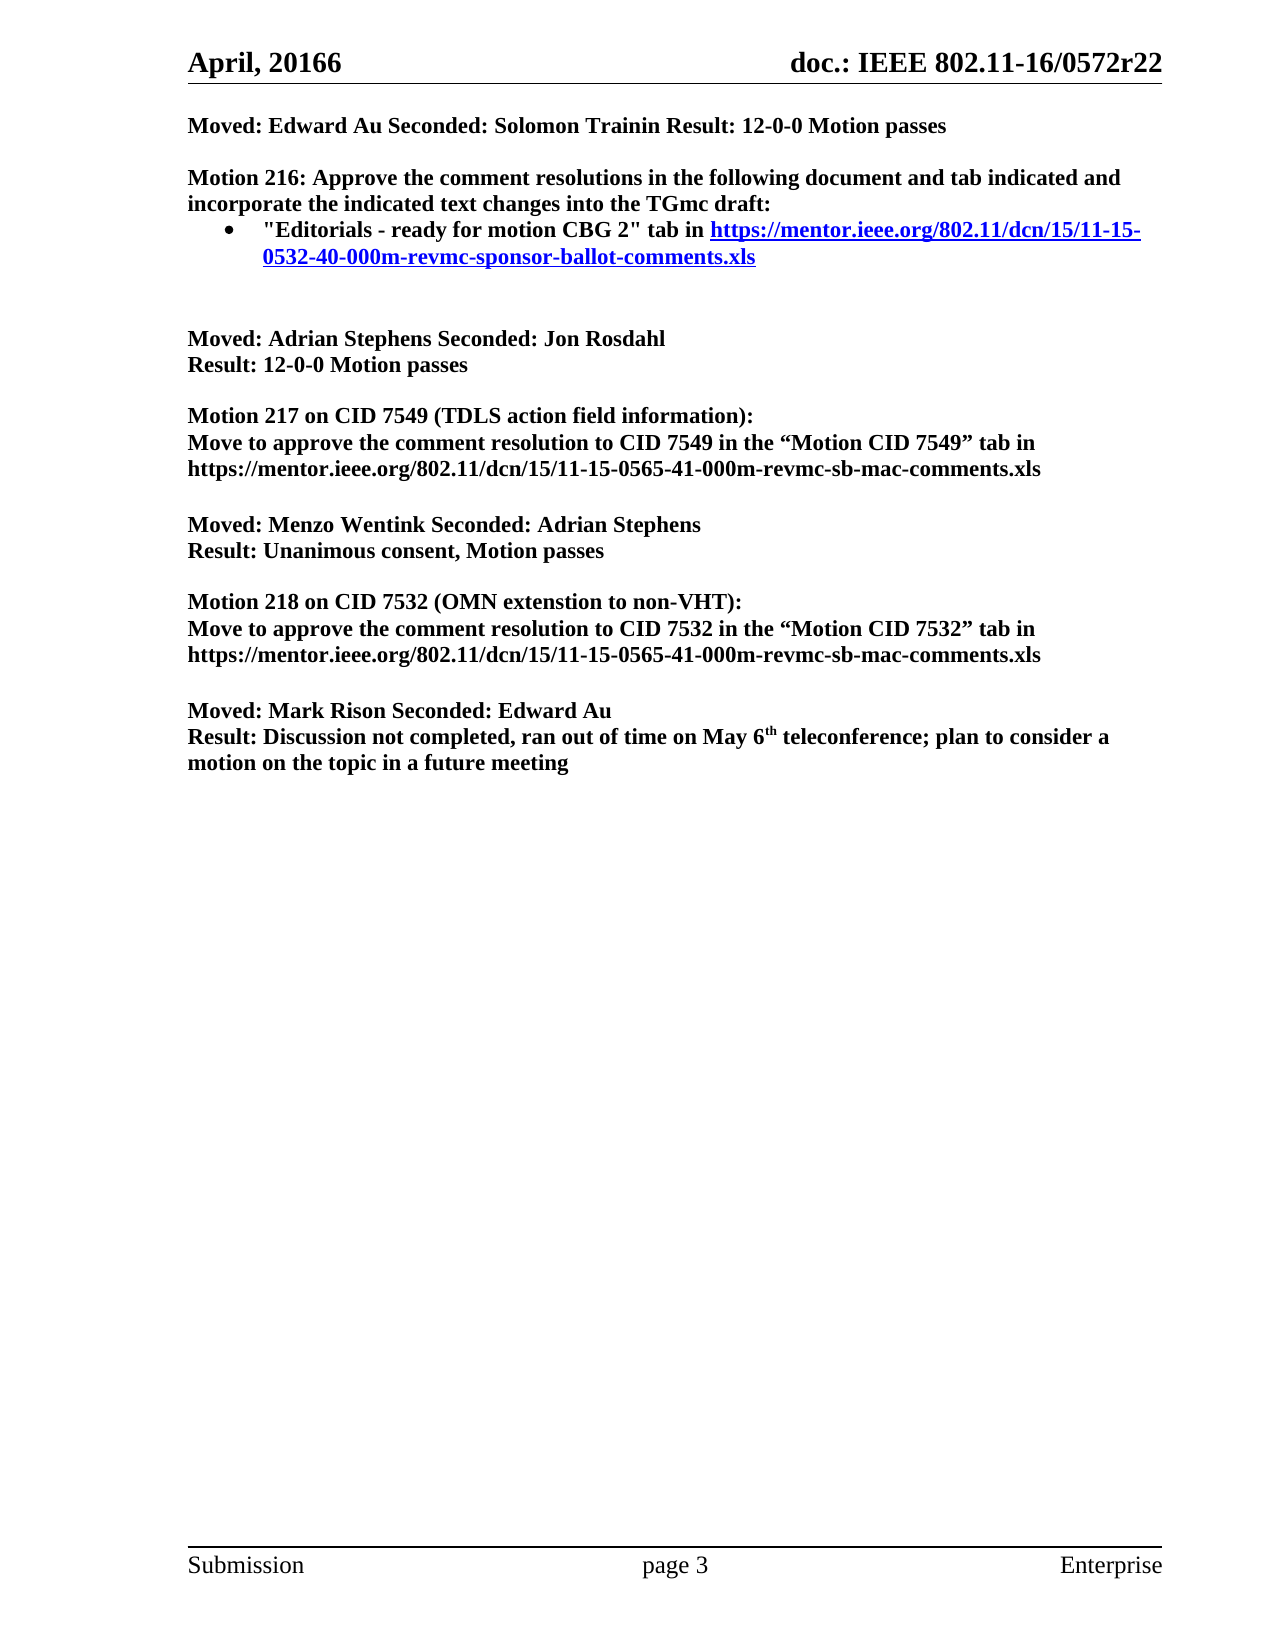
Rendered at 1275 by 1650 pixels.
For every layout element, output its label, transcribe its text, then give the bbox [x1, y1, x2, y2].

text Motion 217 on CID 7549 (TDLS action field information): [187, 402, 1162, 429]
text Moved: Edward Au Seconded: Solomon Trainin Result: 12-0-0 Motion passes [187, 112, 1162, 139]
text Motion 218 on CID 7532 (OMN extenstion to non-VHT): [187, 588, 1162, 615]
text Moved: Adrian Stephens Seconded: Jon Rosdahl Result: 12-0-0 Motion passes [187, 325, 1162, 377]
text Motion 216: Approve the comment resolutions in the following document and tab indicated and incorporate the indicated text changes into the TGmc draft: [187, 164, 1162, 217]
list "Editorials - ready for motion CBG 2" tab in https://mentor.ieee.org/802.11/dcn/15/11-15-0532-40-000m-revmc-sponsor-ballot-comments.xls [225, 217, 1162, 269]
text Moved: Menzo Wentink Seconded: Adrian Stephens Result: Unanimous consent, Motion passes [187, 511, 1162, 563]
text Moved: Mark Rison Seconded: Edward Au Result: Discussion not completed, ran out of time on May 6th teleconference; plan to consider a motion on the topic in a future meeting [187, 697, 1162, 776]
text Move to approve the comment resolution to CID 7532 in the “Motion CID 7532” tab in https://mentor.ieee.org/802.11/dcn/15/11-15-0565-41-000m-revmc-sb-mac-comments.xls [187, 615, 1162, 667]
text Move to approve the comment resolution to CID 7549 in the “Motion CID 7549” tab in https://mentor.ieee.org/802.11/dcn/15/11-15-0565-41-000m-revmc-sb-mac-comments.xls [187, 429, 1162, 482]
